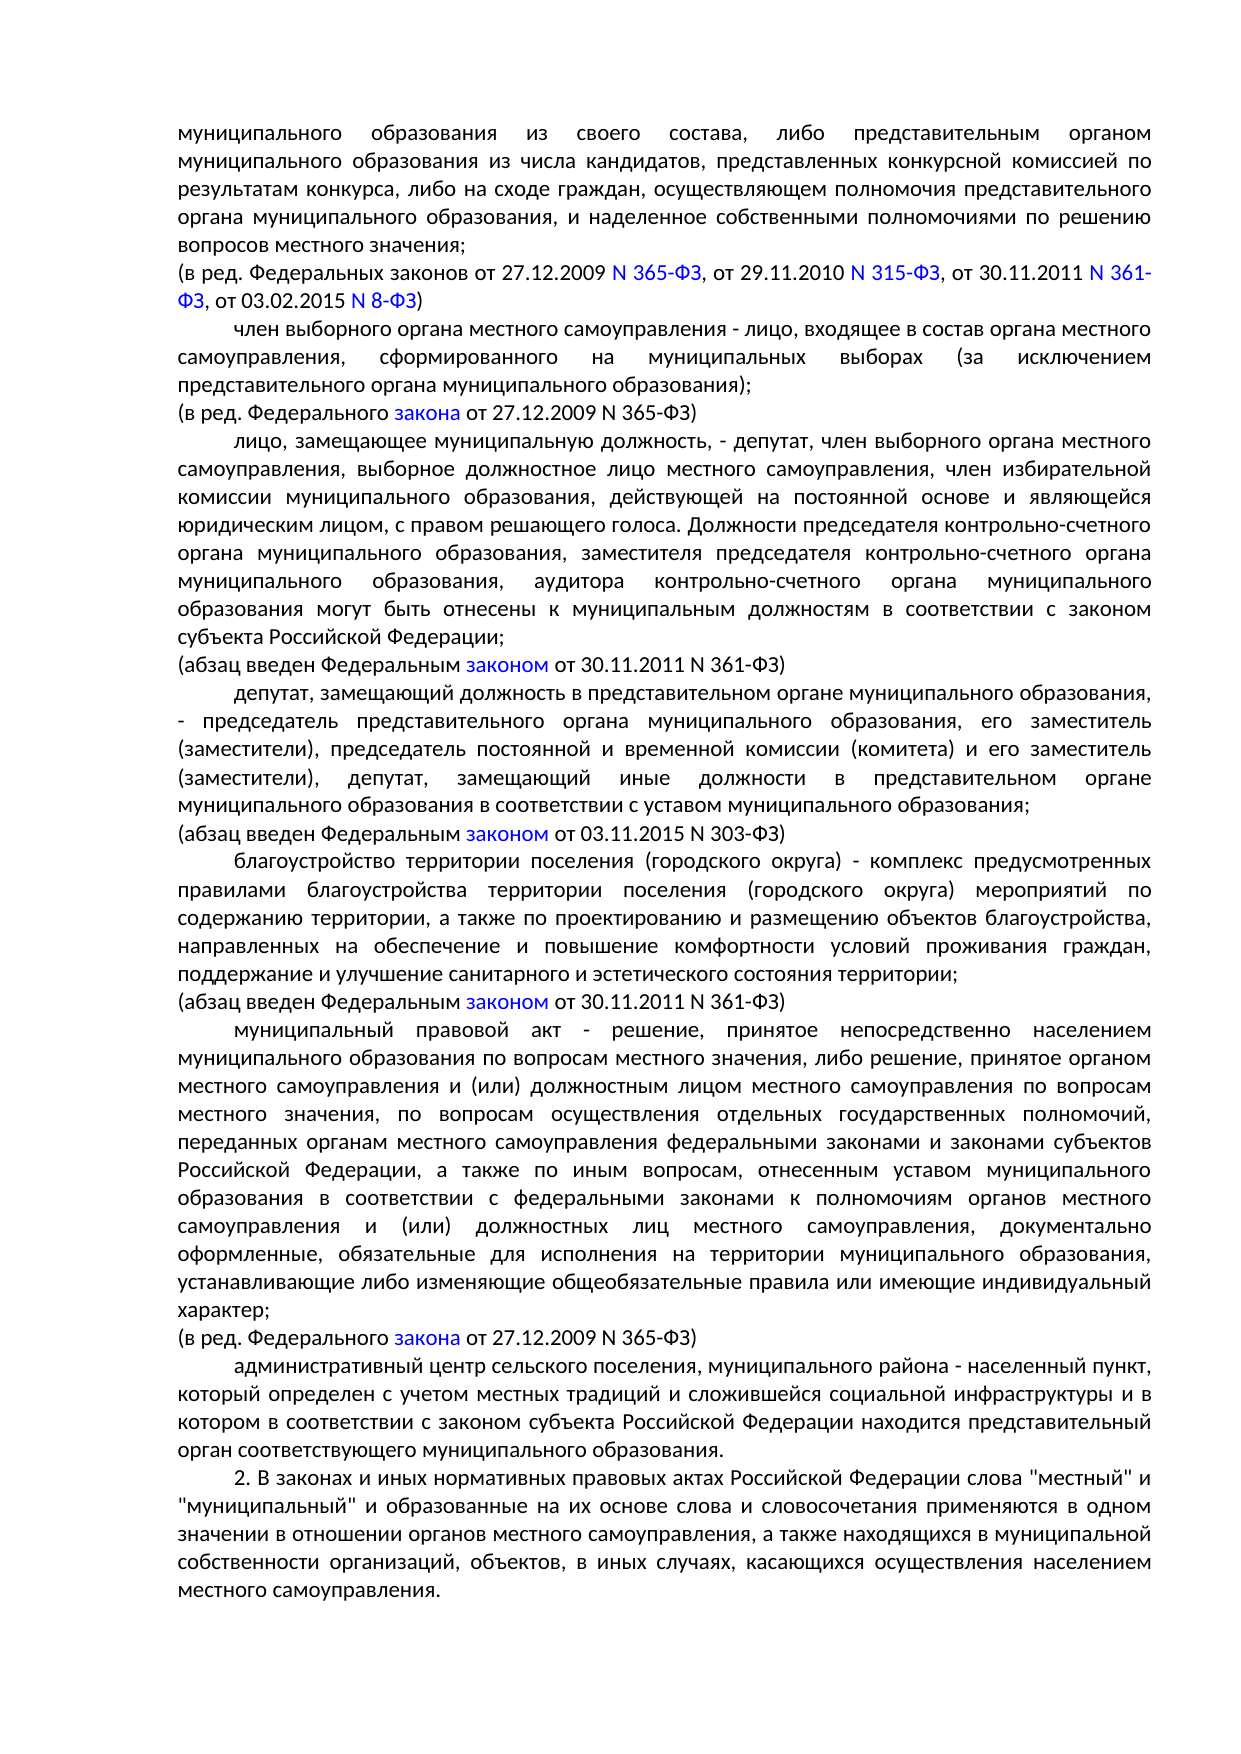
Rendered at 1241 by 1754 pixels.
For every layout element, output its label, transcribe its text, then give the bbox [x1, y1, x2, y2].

text (абзац введен Федеральным законом от 30.11.2011 N 361-ФЗ) [177, 651, 1152, 678]
text 2. В законах и иных нормативных правовых актах Российской Федерации слова "местный" и "муниципальный" и образованные на их основе слова и словосочетания применяются в одном значении в отношении органов местного самоуправления, а также находящихся в муниципальной собственности организаций, объектов, в иных случаях, касающихся осуществления населением местного самоуправления. [177, 1463, 1152, 1603]
text (абзац введен Федеральным законом от 03.11.2015 N 303-ФЗ) [177, 819, 1152, 847]
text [177, 118, 1152, 258]
text (абзац введен Федеральным законом от 30.11.2011 N 361-ФЗ) [177, 987, 1152, 1015]
text благоустройство территории поселения (городского округа) - комплекс предусмотренных правилами благоустройства территории поселения (городского округа) мероприятий по содержанию территории, а также по проектированию и размещению объектов благоустройства, направленных на обеспечение и повышение комфортности условий проживания граждан, поддержание и улучшение санитарного и эстетического состояния территории; [177, 847, 1152, 987]
text административный центр сельского поселения, муниципального района - населенный пункт, который определен с учетом местных традиций и сложившейся социальной инфраструктуры и в котором в соответствии с законом субъекта Российской Федерации находится представительный орган соответствующего муниципального образования. [177, 1351, 1152, 1463]
text лицо, замещающее муниципальную должность, - депутат, член выборного органа местного самоуправления, выборное должностное лицо местного самоуправления, член избирательной комиссии муниципального образования, действующей на постоянной основе и являющейся юридическим лицом, с правом решающего голоса. Должности председателя контрольно-счетного органа муниципального образования, заместителя председателя контрольно-счетного органа муниципального образования, аудитора контрольно-счетного органа муниципального образования могут быть отнесены к муниципальным должностям в соответствии с законом субъекта Российской Федерации; [177, 426, 1152, 651]
text депутат, замещающий должность в представительном органе муниципального образования, - председатель представительного органа муниципального образования, его заместитель (заместители), председатель постоянной и временной комиссии (комитета) и его заместитель (заместители), депутат, замещающий иные должности в представительном органе муниципального образования в соответствии с уставом муниципального образования; [177, 678, 1152, 819]
text (в ред. Федеральных законов от 27.12.2009 N 365-ФЗ, от 29.11.2010 N 315-ФЗ, от 30.11.2011 N 361-ФЗ, от 03.02.2015 N 8-ФЗ) [177, 258, 1152, 314]
text (в ред. Федерального закона от 27.12.2009 N 365-ФЗ) [177, 398, 1152, 426]
text член выборного органа местного самоуправления - лицо, входящее в состав органа местного самоуправления, сформированного на муниципальных выборах (за исключением представительного органа муниципального образования); [177, 314, 1152, 398]
text (в ред. Федерального закона от 27.12.2009 N 365-ФЗ) [177, 1323, 1152, 1351]
text муниципальный правовой акт - решение, принятое непосредственно населением муниципального образования по вопросам местного значения, либо решение, принятое органом местного самоуправления и (или) должностным лицом местного самоуправления по вопросам местного значения, по вопросам осуществления отдельных государственных полномочий, переданных органам местного самоуправления федеральными законами и законами субъектов Российской Федерации, а также по иным вопросам, отнесенным уставом муниципального образования в соответствии с федеральными законами к полномочиям органов местного самоуправления и (или) должностных лиц местного самоуправления, документально оформленные, обязательные для исполнения на территории муниципального образования, устанавливающие либо изменяющие общеобязательные правила или имеющие индивидуальный характер; [177, 1015, 1152, 1323]
